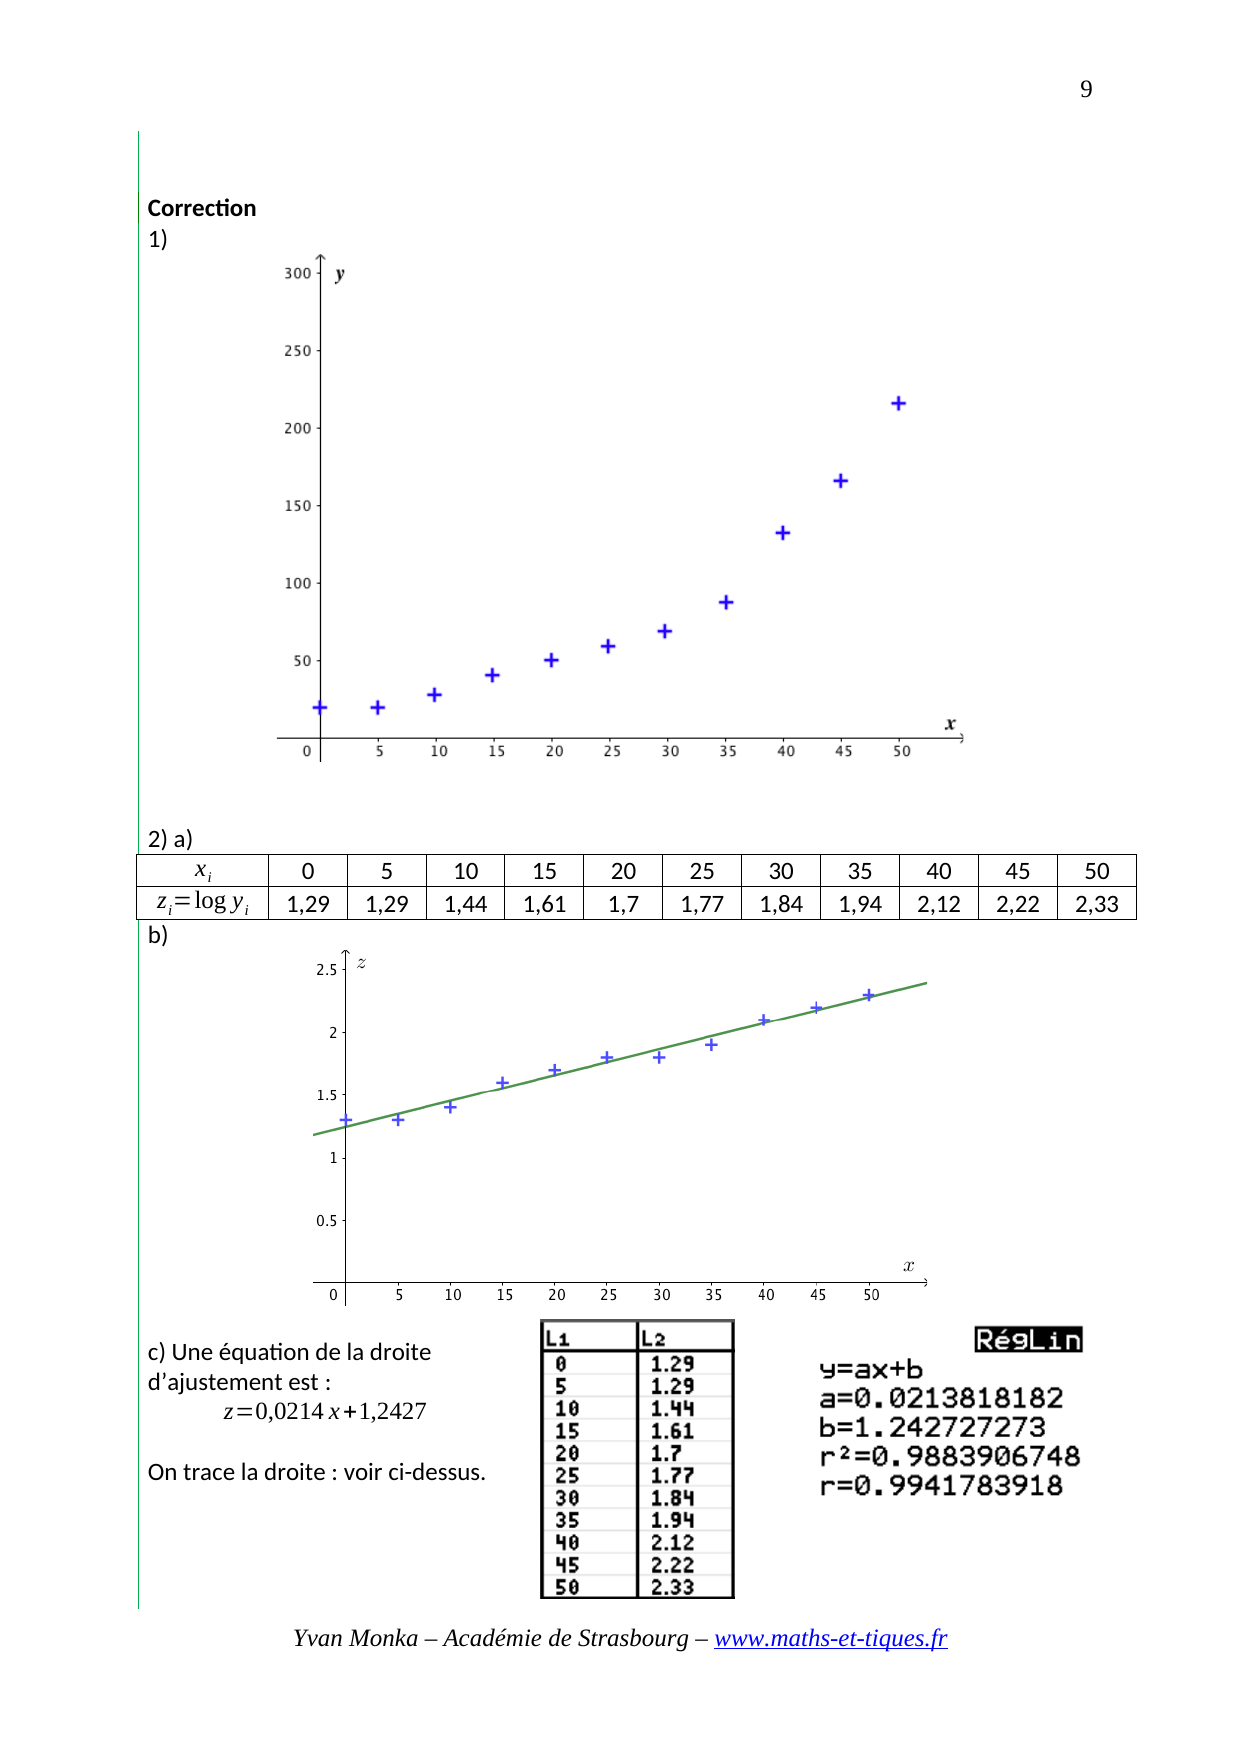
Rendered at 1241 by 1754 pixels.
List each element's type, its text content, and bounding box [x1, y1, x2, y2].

table_header 45 [979, 855, 1057, 886]
text On trace la droite : voir ci-dessus. [139, 1456, 503, 1487]
table_header 50 [1058, 855, 1136, 886]
picture [313, 950, 928, 1306]
table_cell 2,22 [979, 887, 1057, 918]
picture [276, 253, 964, 762]
table_header 35 [821, 855, 899, 886]
table_header 20 [584, 855, 662, 886]
text c) Une équation de la droite d’ajustement est : [139, 1336, 503, 1397]
table_cell 1,7 [584, 887, 662, 918]
table_header [137, 855, 268, 886]
table_cell 1,94 [821, 887, 899, 918]
table_cell 1,84 [742, 887, 820, 918]
table_cell 1,77 [663, 887, 741, 918]
table_cell 1,44 [427, 887, 504, 918]
table_header 5 [348, 855, 426, 886]
table_cell 1,29 [269, 887, 347, 918]
text 2) a) [148, 823, 1093, 854]
table_header 10 [427, 855, 504, 886]
table_cell 2,33 [1058, 887, 1136, 918]
table_header 25 [663, 855, 741, 886]
text b) [148, 920, 1093, 950]
text 1) [148, 223, 1093, 253]
picture [540, 1319, 735, 1599]
table_cell 1,61 [505, 887, 583, 918]
table_header 15 [505, 855, 583, 886]
text Correction [148, 192, 1093, 223]
table_header 0 [269, 855, 347, 886]
table_cell 1,29 [348, 887, 426, 918]
picture [812, 1319, 1095, 1507]
table_header 40 [900, 855, 978, 886]
table_cell 2,12 [900, 887, 978, 918]
table_cell [137, 887, 268, 918]
table_header 30 [742, 855, 820, 886]
